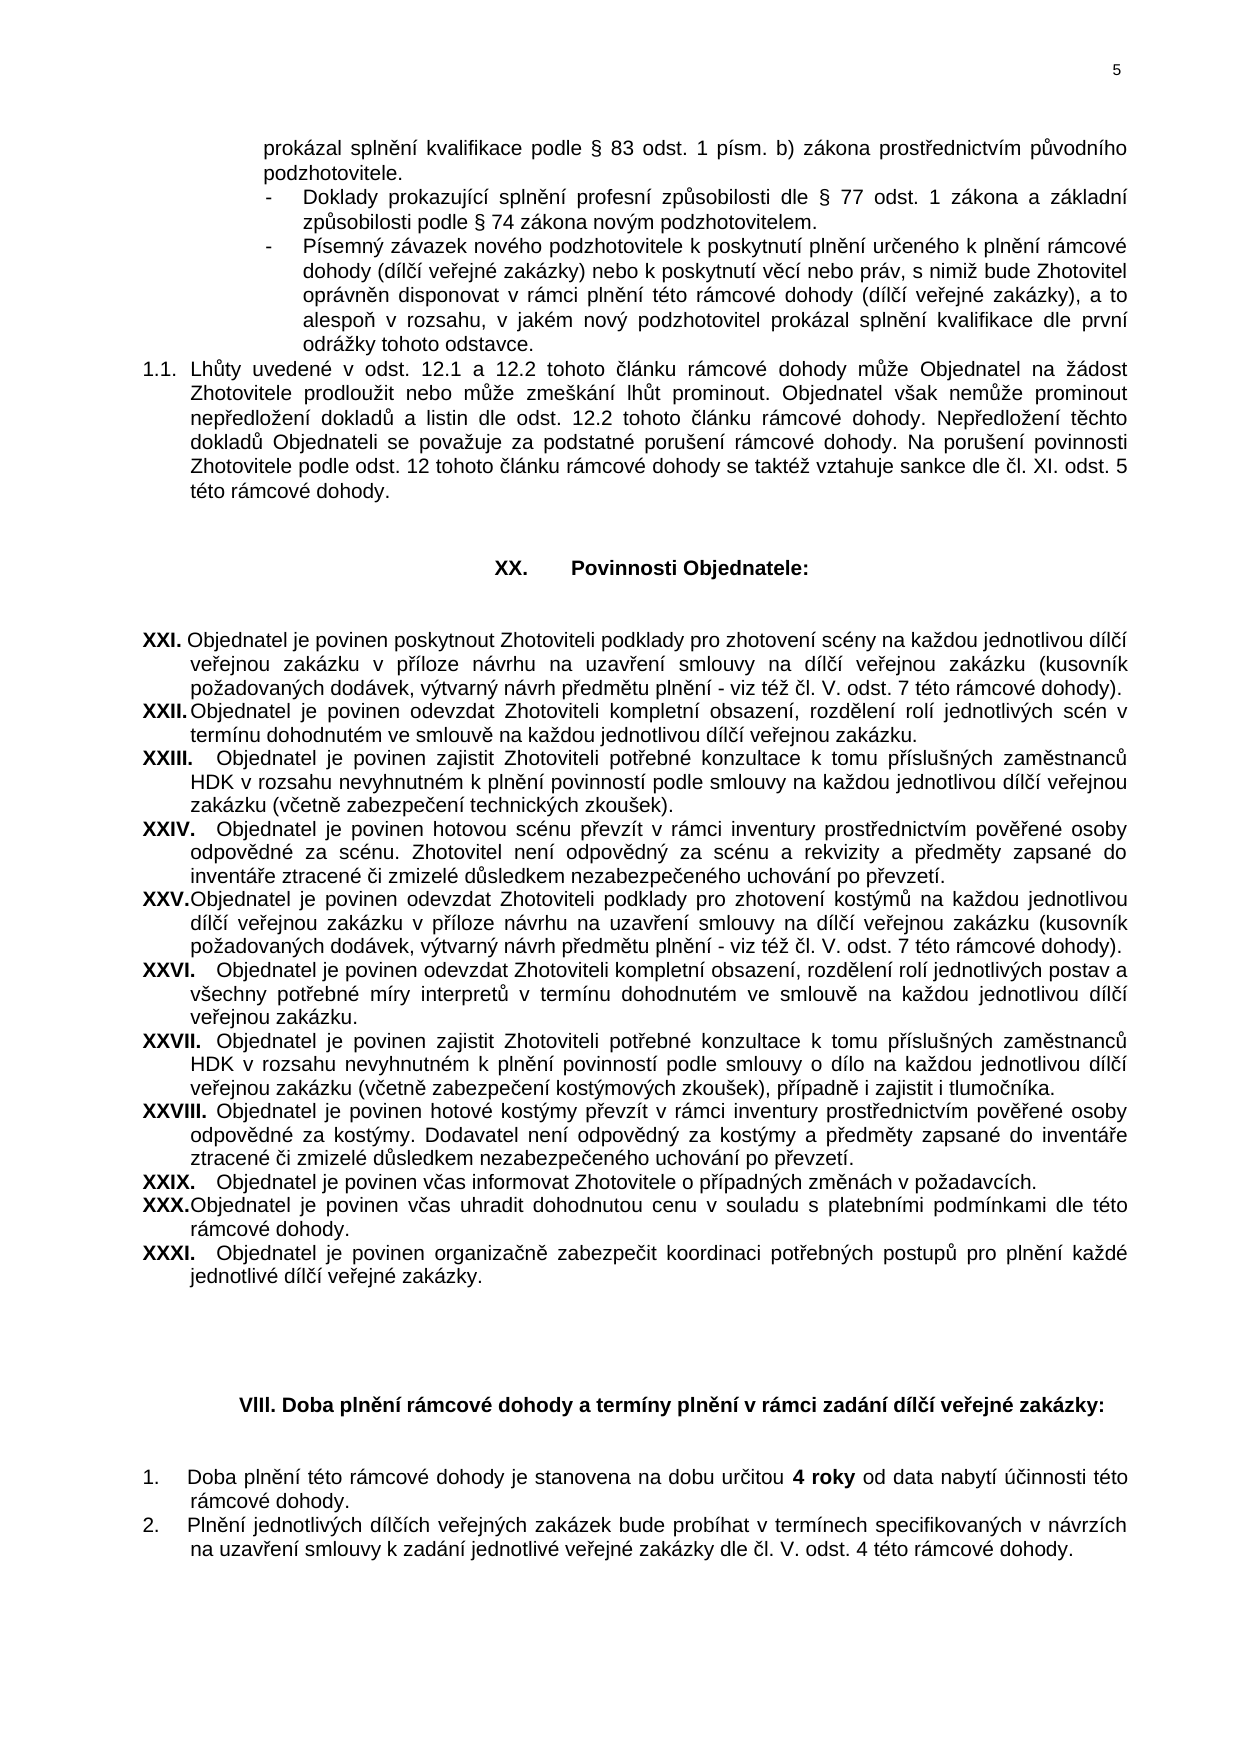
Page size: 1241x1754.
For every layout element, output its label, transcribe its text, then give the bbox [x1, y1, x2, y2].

list Lhůty uvedené v odst. 12.1 a 12.2 tohoto článku rámcové dohody může Objednatel na žádost Zhotovitele prodloužit nebo může zmeškání lhůt prominout. Objednatel však nemůže prominout nepředložení dokladů a listin dle odst. 12.2 tohoto článku rámcové dohody. Nepředložení těchto dokladů Objednateli se považuje za podstatné porušení rámcové dohody. Na porušení povinnosti Zhotovitele podle odst. 12 tohoto článku rámcové dohody se taktéž vztahuje sankce dle čl. XI. odst. 5 této rámcové dohody. [142, 356, 1129, 503]
list Objednatel je povinen hotovou scénu převzít v rámci inventury prostřednictvím pověřené osoby odpovědné za scénu. Zhotovitel není odpovědný za scénu a rekvizity a předměty zapsané do inventáře ztracené či zmizelé důsledkem nezabezpečeného uchování po převzetí. [142, 817, 1129, 888]
list Objednatel je povinen organizačně zabezpečit koordinaci potřebných postupů pro plnění každé jednotlivé dílčí veřejné zakázky. [142, 1241, 1129, 1288]
list Objednatel je povinen odevzdat Zhotoviteli kompletní obsazení, rozdělení rolí jednotlivých postav a všechny potřebné míry interpretů v termínu dohodnutém ve smlouvě na každou jednotlivou dílčí veřejnou zakázku. [142, 959, 1129, 1029]
list Objednatel je povinen poskytnout Zhotoviteli podklady pro zhotovení scény na každou jednotlivou dílčí veřejnou zakázku v příloze návrhu na uzavření smlouvy na dílčí veřejnou zakázku (kusovník požadovaných dodávek, výtvarný návrh předmětu plnění - viz též čl. V. odst. 7 této rámcové dohody). [142, 629, 1129, 700]
list Objednatel je povinen zajistit Zhotoviteli potřebné konzultace k tomu příslušných zaměstnanců HDK v rozsahu nevyhnutném k plnění povinností podle smlouvy na každou jednotlivou dílčí veřejnou zakázku (včetně zabezpečení technických zkoušek). [142, 747, 1129, 817]
list Objednatel je povinen odevzdat Zhotoviteli podklady pro zhotovení kostýmů na každou jednotlivou dílčí veřejnou zakázku v příloze návrhu na uzavření smlouvy na dílčí veřejnou zakázku (kusovník požadovaných dodávek, výtvarný návrh předmětu plnění - viz též čl. V. odst. 7 této rámcové dohody). [142, 888, 1129, 959]
subtitle Povinnosti Objednatele: [494, 557, 809, 580]
list Plnění jednotlivých dílčích veřejných zakázek bude probíhat v termínech specifikovaných v návrzích na uzavření smlouvy k zadání jednotlivé veřejné zakázky dle čl. V. odst. 4 této rámcové dohody. [142, 1513, 1129, 1561]
subtitle VlIl. Doba plnění rámcové dohody a termíny plnění v rámci zadání dílčí veřejné zakázky: [142, 1394, 1106, 1417]
list Objednatel je povinen včas uhradit dohodnutou cenu v souladu s platebními podmínkami dle této rámcové dohody. [142, 1194, 1129, 1241]
list Objednatel je povinen zajistit Zhotoviteli potřebné konzultace k tomu příslušných zaměstnanců HDK v rozsahu nevyhnutném k plnění povinností podle smlouvy o dílo na každou jednotlivou dílčí veřejnou zakázku (včetně zabezpečení kostýmových zkoušek), případně i zajistit i tlumočníka. [142, 1029, 1129, 1100]
text prokázal splnění kvalifikace podle § 83 odst. 1 písm. b) zákona prostřednictvím původního podzhotovitele. [263, 136, 1129, 185]
list Objednatel je povinen včas informovat Zhotovitele o případných změnách v požadavcích. [142, 1171, 1129, 1194]
list Doklady prokazující splnění profesní způsobilosti dle § 77 odst. 1 zákona a základní způsobilosti podle § 74 zákona novým podzhotovitelem. [265, 185, 1129, 234]
list Objednatel je povinen odevzdat Zhotoviteli kompletní obsazení, rozdělení rolí jednotlivých scén v termínu dohodnutém ve smlouvě na každou jednotlivou dílčí veřejnou zakázku. [142, 700, 1129, 747]
list Písemný závazek nového podzhotovitele k poskytnutí plnění určeného k plnění rámcové dohody (dílčí veřejné zakázky) nebo k poskytnutí věcí nebo práv, s nimiž bude Zhotovitel oprávněn disponovat v rámci plnění této rámcové dohody (dílčí veřejné zakázky), a to alespoň v rozsahu, v jakém nový podzhotovitel prokázal splnění kvalifikace dle první odrážky tohoto odstavce. [265, 234, 1129, 356]
list Doba plnění této rámcové dohody je stanovena na dobu určitou 4 roky od data nabytí účinnosti této rámcové dohody. [142, 1465, 1129, 1513]
list Objednatel je povinen hotové kostýmy převzít v rámci inventury prostřednictvím pověřené osoby odpovědné za kostýmy. Dodavatel není odpovědný za kostýmy a předměty zapsané do inventáře ztracené či zmizelé důsledkem nezabezpečeného uchování po převzetí. [142, 1100, 1129, 1171]
